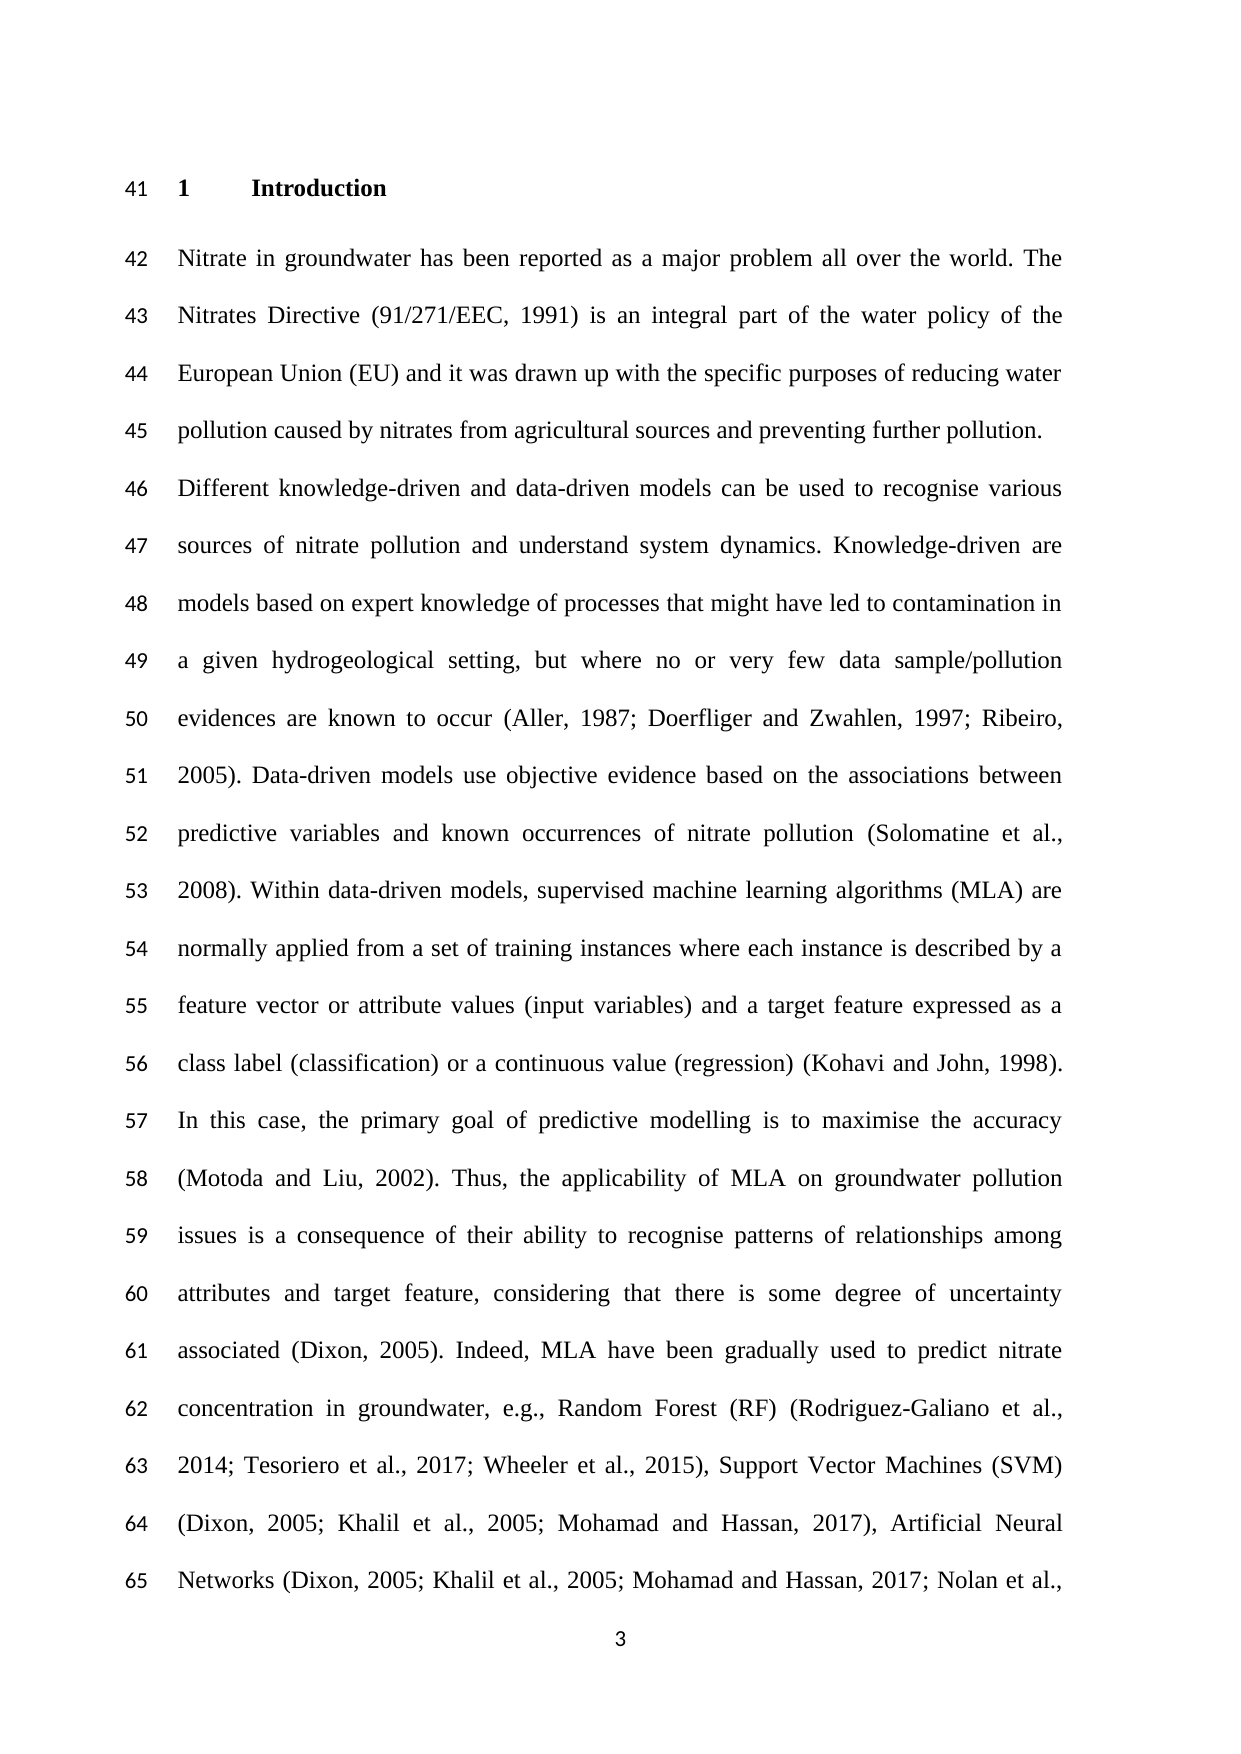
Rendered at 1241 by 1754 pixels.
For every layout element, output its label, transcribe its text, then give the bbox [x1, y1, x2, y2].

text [177, 473, 1063, 1594]
text Nitrate in groundwater has been reported as a major problem all over the world. The Nitrates Directive (91/271/EEC, 1991) is an integral part of the water policy of the European Union (EU) and it was drawn up with the specific purposes of reducing water pollution caused by nitrates from agricultural sources and preventing further pollution. [177, 243, 1063, 444]
subtitle Introduction [177, 173, 1063, 201]
